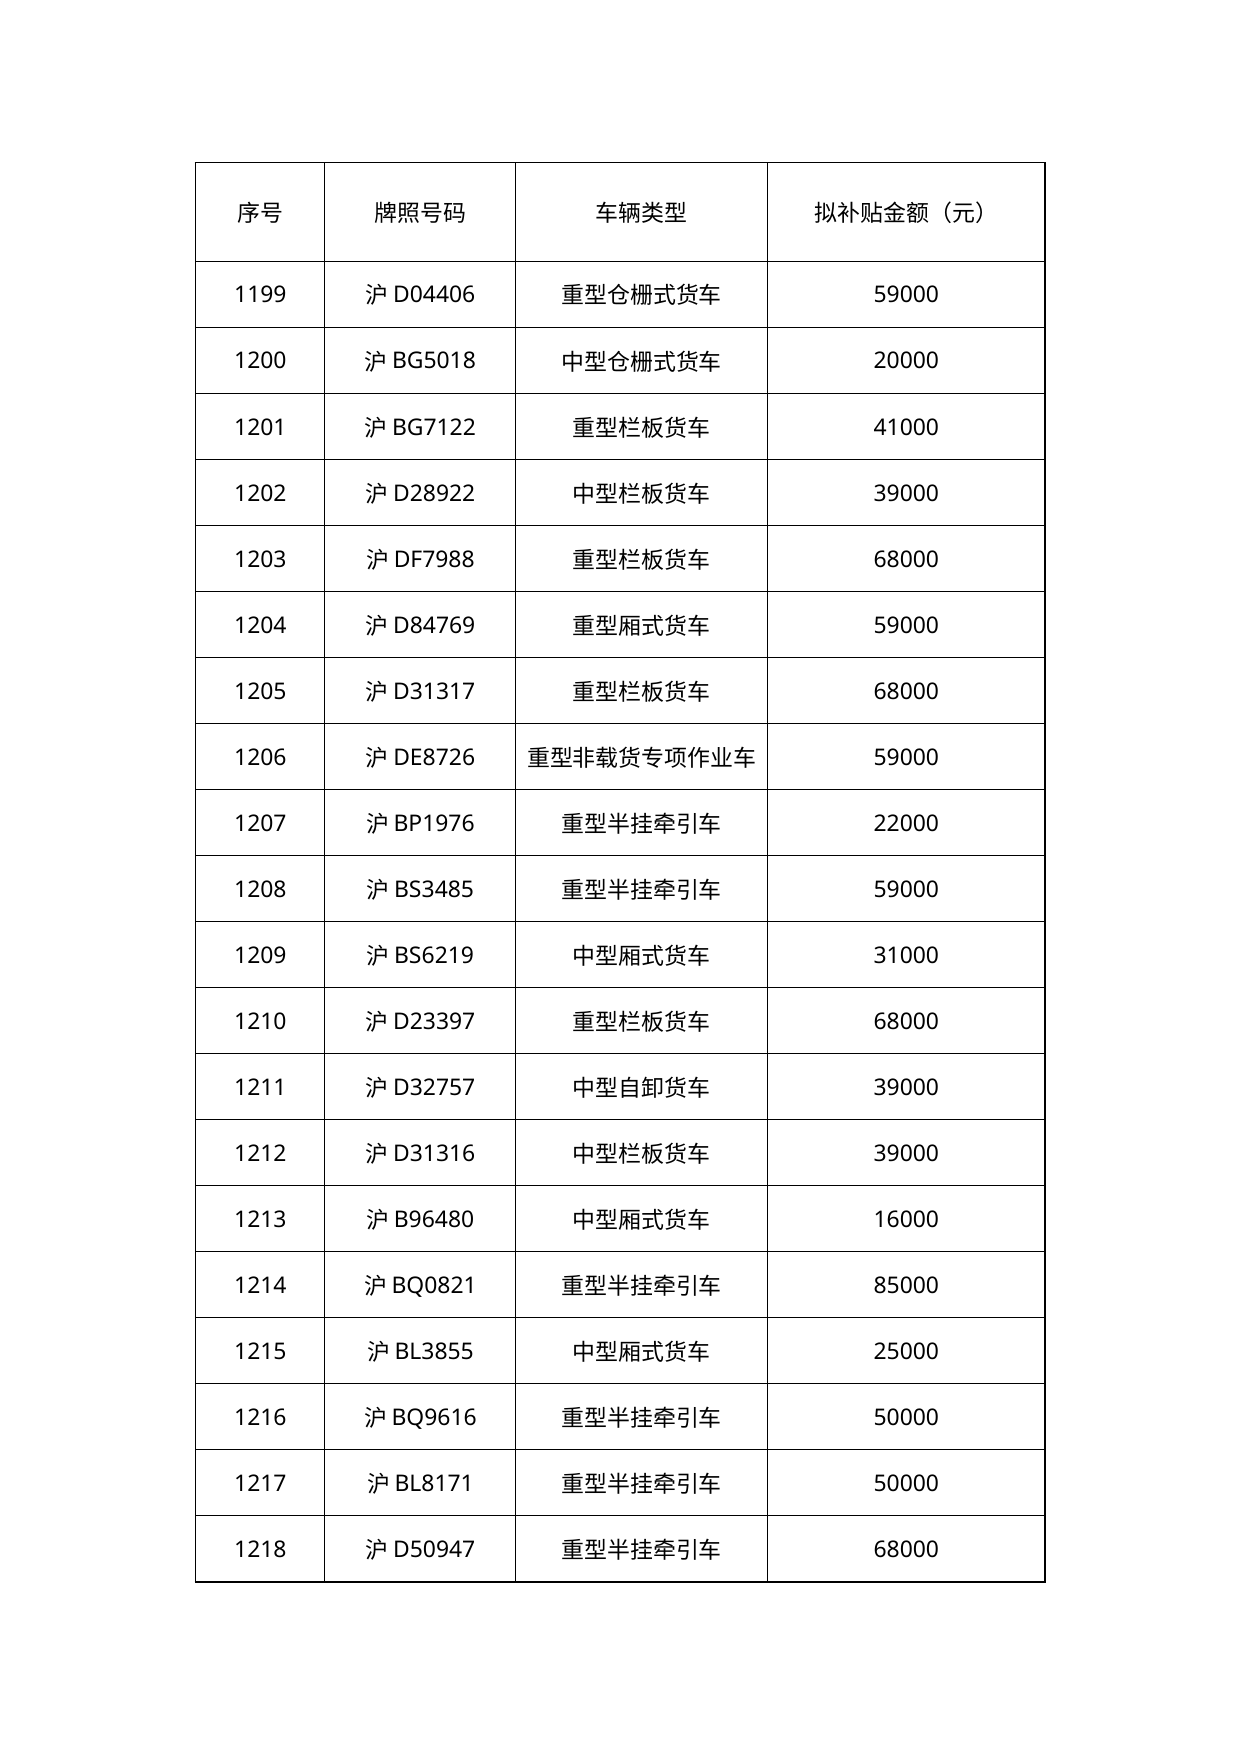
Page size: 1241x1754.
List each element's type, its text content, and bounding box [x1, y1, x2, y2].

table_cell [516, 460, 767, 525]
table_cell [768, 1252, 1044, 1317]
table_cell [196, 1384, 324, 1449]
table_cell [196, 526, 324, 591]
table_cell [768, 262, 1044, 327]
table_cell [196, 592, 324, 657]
table_header 车辆类型 [516, 163, 767, 261]
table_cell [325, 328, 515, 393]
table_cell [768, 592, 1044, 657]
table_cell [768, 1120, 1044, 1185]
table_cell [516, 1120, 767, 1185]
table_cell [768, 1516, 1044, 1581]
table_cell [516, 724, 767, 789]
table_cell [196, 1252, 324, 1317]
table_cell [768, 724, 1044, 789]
table_header 牌照号码 [325, 163, 515, 261]
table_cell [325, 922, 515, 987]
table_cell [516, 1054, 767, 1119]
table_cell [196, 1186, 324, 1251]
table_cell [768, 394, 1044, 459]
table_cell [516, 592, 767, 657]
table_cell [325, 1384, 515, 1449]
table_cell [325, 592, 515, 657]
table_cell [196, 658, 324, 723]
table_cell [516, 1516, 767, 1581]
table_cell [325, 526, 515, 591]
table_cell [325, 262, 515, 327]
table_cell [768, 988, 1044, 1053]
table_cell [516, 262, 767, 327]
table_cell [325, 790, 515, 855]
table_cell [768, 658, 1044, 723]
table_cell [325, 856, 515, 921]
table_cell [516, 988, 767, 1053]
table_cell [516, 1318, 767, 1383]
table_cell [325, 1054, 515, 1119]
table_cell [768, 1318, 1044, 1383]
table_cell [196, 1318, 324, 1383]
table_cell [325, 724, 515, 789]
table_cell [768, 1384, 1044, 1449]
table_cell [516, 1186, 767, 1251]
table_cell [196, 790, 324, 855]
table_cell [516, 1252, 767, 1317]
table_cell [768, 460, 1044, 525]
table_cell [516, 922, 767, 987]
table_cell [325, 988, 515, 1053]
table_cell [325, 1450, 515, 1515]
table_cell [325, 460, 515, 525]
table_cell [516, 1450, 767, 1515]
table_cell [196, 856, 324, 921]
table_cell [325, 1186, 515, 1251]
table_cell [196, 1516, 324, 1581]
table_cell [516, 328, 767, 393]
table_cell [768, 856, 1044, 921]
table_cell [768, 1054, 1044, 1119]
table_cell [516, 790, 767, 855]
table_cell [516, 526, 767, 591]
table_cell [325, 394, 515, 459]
table_header 拟补贴金额（元） [768, 163, 1044, 261]
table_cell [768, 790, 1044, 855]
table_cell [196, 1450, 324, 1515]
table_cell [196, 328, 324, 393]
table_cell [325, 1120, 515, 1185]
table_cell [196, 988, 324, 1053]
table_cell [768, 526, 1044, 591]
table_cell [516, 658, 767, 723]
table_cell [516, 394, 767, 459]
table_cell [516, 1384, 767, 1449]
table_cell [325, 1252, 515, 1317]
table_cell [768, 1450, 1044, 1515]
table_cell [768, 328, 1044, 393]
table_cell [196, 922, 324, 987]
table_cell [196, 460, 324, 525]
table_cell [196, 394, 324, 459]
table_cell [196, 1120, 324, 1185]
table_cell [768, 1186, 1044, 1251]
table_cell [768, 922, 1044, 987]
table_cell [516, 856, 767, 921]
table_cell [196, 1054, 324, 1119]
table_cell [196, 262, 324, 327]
table_header 序号 [196, 163, 324, 261]
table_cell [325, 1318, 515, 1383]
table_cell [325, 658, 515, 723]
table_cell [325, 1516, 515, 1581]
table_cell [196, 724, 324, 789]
